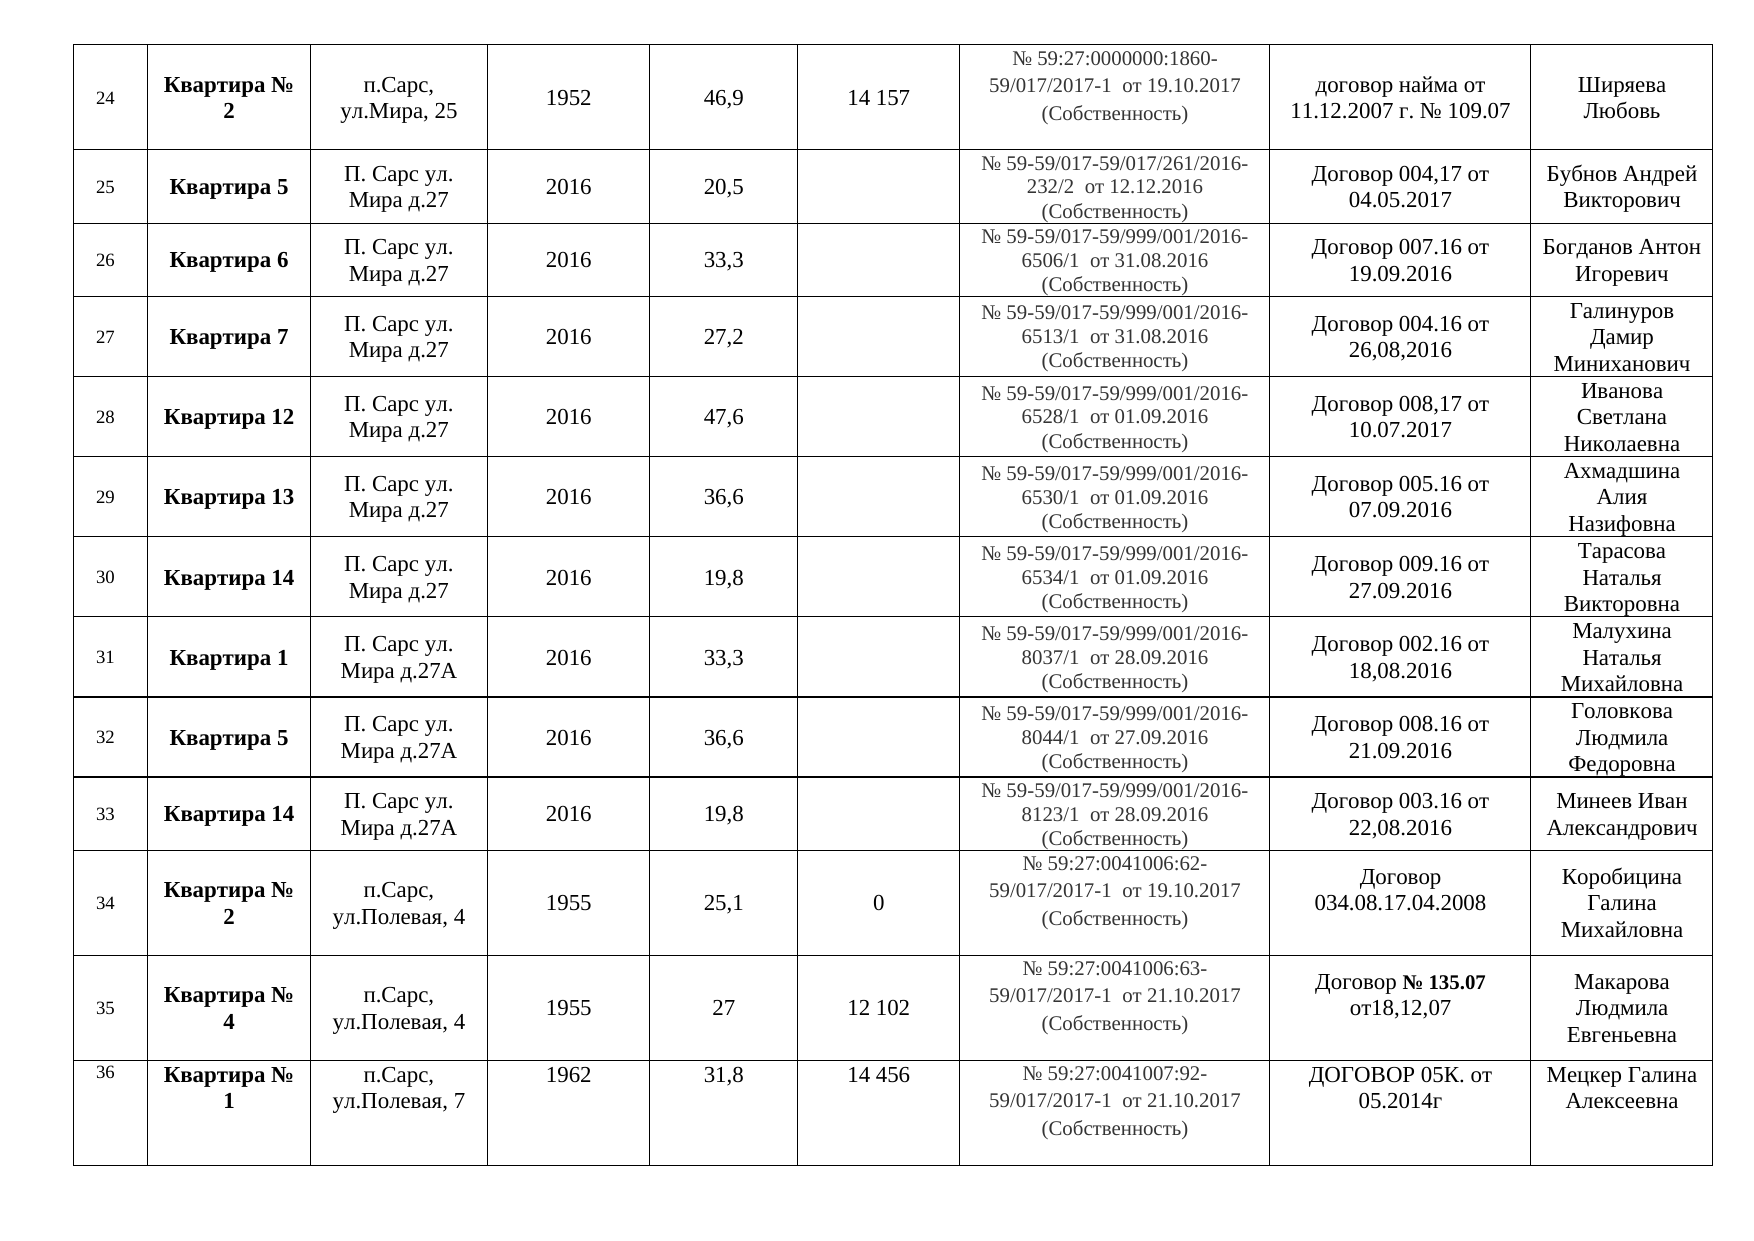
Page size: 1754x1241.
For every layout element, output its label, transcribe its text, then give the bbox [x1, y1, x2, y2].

table_cell 33 [74, 778, 147, 850]
table_cell № 59:27:0041007:92-59/017/2017-1 от 21.10.2017 (Собственность) [960, 1061, 1269, 1165]
table_cell 36,6 [650, 698, 797, 776]
table_cell Галинуров Дамир Миниханович [1531, 297, 1712, 376]
table_cell Договор 034.08.17.04.2008 [1270, 851, 1530, 955]
table_cell Малухина Наталья Михайловна [1531, 617, 1712, 696]
table_cell Бубнов Андрей Викторович [1531, 150, 1712, 223]
table_cell п.Сарс, ул.Полевая, 7 [311, 1061, 487, 1165]
table_cell Коробицина Галина Михайловна [1531, 851, 1712, 955]
table_cell Минеев Иван Александрович [1531, 778, 1712, 850]
table_cell 2016 [488, 150, 649, 223]
table_cell 32 [74, 698, 147, 776]
table_cell 31 [74, 617, 147, 696]
table_cell Ширяева Любовь [1531, 45, 1712, 149]
table_cell Квартира 6 [148, 224, 310, 296]
table_cell 2016 [488, 698, 649, 776]
table_cell 19,8 [650, 778, 797, 850]
table_cell Головкова Людмила Федоровна [1531, 698, 1712, 776]
table_cell 14 456 [798, 1061, 959, 1165]
table_cell [798, 778, 959, 850]
table_cell 25 [74, 150, 147, 223]
table_cell 36 [74, 1061, 147, 1165]
table_cell 14 157 [798, 45, 959, 149]
table_cell 0 [798, 851, 959, 955]
table_cell 2016 [488, 297, 649, 376]
table_cell № 59-59/017-59/999/001/2016-6506/1 от 31.08.2016 (Собственность) [960, 224, 1041, 296]
table_cell 46,9 [650, 45, 797, 149]
table_cell 24 [74, 45, 147, 149]
table_cell П. Сарс ул. Мира д.27 [311, 457, 487, 536]
table_cell 2016 [488, 778, 649, 850]
table_cell Квартира № 1 [148, 1061, 310, 1165]
table_cell 20,5 [650, 150, 797, 223]
table_cell 2016 [488, 457, 649, 536]
table_cell [798, 377, 959, 456]
table_cell 33,3 [650, 224, 797, 296]
table_cell Квартира 13 [148, 457, 310, 536]
table_cell Тарасова Наталья Викторовна [1531, 537, 1712, 616]
table_cell договор найма от 11.12.2007 г. № 109.07 [1270, 45, 1530, 149]
table_cell Договор 008.16 от 21.09.2016 [1270, 698, 1530, 776]
table_cell № 59-59/017-59/999/001/2016-8123/1 от 28.09.2016 (Собственность) [960, 778, 1041, 850]
table_cell № 59-59/017-59/999/001/2016-6513/1 от 31.08.2016 (Собственность) [960, 297, 1269, 376]
table_cell Иванова Светлана Николаевна [1531, 377, 1712, 456]
table_cell п.Сарс, ул.Полевая, 4 [311, 851, 487, 955]
table_cell [798, 150, 959, 223]
table_cell 31,8 [650, 1061, 797, 1165]
table_cell 36,6 [650, 457, 797, 536]
table_cell Квартира 5 [148, 698, 310, 776]
table_cell № 59-59/017-59/999/001/2016-8037/1 от 28.09.2016 (Собственность) [960, 617, 1269, 696]
table_cell Богданов Антон Игоревич [1531, 224, 1712, 296]
table_cell Квартира № 2 [148, 45, 310, 149]
table_cell № 59-59/017-59/017/261/2016-232/2 от 12.12.2016 (Собственность) [960, 150, 1269, 223]
table_cell Договор 004.16 от 26,08,2016 [1270, 297, 1530, 376]
table_cell Договор 007.16 от 19.09.2016 [1270, 224, 1530, 296]
table_cell 27 [74, 297, 147, 376]
table_cell [798, 224, 959, 296]
table_cell № 59:27:0041006:62-59/017/2017-1 от 19.10.2017 (Собственность) [960, 851, 1269, 955]
table_cell Договор 008,17 от 10.07.2017 [1270, 377, 1530, 456]
table_cell [798, 297, 959, 376]
table_cell [798, 698, 959, 776]
table_cell П. Сарс ул. Мира д.27А [311, 698, 487, 776]
table_cell Договор № 135.07 от18,12,07 [1270, 956, 1530, 1060]
table_cell 1955 [488, 851, 649, 955]
table_cell Мецкер Галина Алексеевна [1531, 1061, 1712, 1165]
table_cell 28 [74, 377, 147, 456]
table_cell 30 [74, 537, 147, 616]
table_cell П. Сарс ул. Мира д.27 [311, 377, 487, 456]
table_cell Договор 004,17 от 04.05.2017 [1270, 150, 1530, 223]
table_cell Квартира № 4 [148, 956, 310, 1060]
table_cell 47,6 [650, 377, 797, 456]
table_cell Макарова Людмила Евгеньевна [1531, 956, 1712, 1060]
table_cell П. Сарс ул. Мира д.27А [311, 778, 487, 850]
table_cell Квартира 14 [148, 778, 310, 850]
table_cell № 59-59/017-59/999/001/2016-8123/1 от 28.09.2016 (Собственность) [1188, 778, 1269, 850]
table_cell [798, 457, 959, 536]
table_cell П. Сарс ул. Мира д.27 [311, 224, 487, 296]
table_cell 1955 [488, 956, 649, 1060]
table_cell Ахмадшина Алия Назифовна [1531, 457, 1712, 536]
table_cell 34 [74, 851, 147, 955]
table_cell П. Сарс ул. Мира д.27 [311, 297, 487, 376]
table_cell 2016 [488, 537, 649, 616]
table_cell № 59-59/017-59/999/001/2016-6530/1 от 01.09.2016 (Собственность) [960, 457, 1269, 536]
table_cell № 59-59/017-59/999/001/2016-6528/1 от 01.09.2016 (Собственность) [960, 377, 1269, 456]
table_cell 27,2 [650, 297, 797, 376]
table_cell № 59-59/017-59/999/001/2016-6534/1 от 01.09.2016 (Собственность) [960, 537, 1269, 616]
table_cell [798, 617, 959, 696]
table_cell 27 [650, 956, 797, 1060]
table_cell Квартира 7 [148, 297, 310, 376]
table_cell 1952 [488, 45, 649, 149]
table_cell П. Сарс ул. Мира д.27А [311, 617, 487, 696]
table_cell № 59:27:0041006:63-59/017/2017-1 от 21.10.2017 (Собственность) [960, 956, 1269, 1060]
table_cell п.Сарс, ул.Полевая, 4 [311, 956, 487, 1060]
table_cell Договор 009.16 от 27.09.2016 [1270, 537, 1530, 616]
table_cell № 59-59/017-59/999/001/2016-6506/1 от 31.08.2016 (Собственность) [1188, 224, 1269, 296]
table_cell № 59-59/017-59/999/001/2016-8044/1 от 27.09.2016 (Собственность) [960, 698, 1269, 776]
table_cell п.Сарс, ул.Мира, 25 [311, 45, 487, 149]
table_cell 19,8 [650, 537, 797, 616]
table_cell ДОГОВОР 05К. от 05.2014г [1270, 1061, 1530, 1165]
table_cell 33,3 [650, 617, 797, 696]
table_cell [798, 537, 959, 616]
table_cell 26 [74, 224, 147, 296]
table_cell Квартира № 2 [148, 851, 310, 955]
table_cell 2016 [488, 617, 649, 696]
table_cell Квартира 14 [148, 537, 310, 616]
table_cell 29 [74, 457, 147, 536]
table_cell 12 102 [798, 956, 959, 1060]
table_cell П. Сарс ул. Мира д.27 [311, 150, 487, 223]
table_cell Квартира 5 [148, 150, 310, 223]
table_cell П. Сарс ул. Мира д.27 [311, 537, 487, 616]
table_cell 35 [74, 956, 147, 1060]
table_cell 1962 [488, 1061, 649, 1165]
table_cell 2016 [488, 377, 649, 456]
table_cell Квартира 12 [148, 377, 310, 456]
table_cell Договор 005.16 от 07.09.2016 [1270, 457, 1530, 536]
table_cell 25,1 [650, 851, 797, 955]
table_cell Договор 002.16 от 18,08.2016 [1270, 617, 1530, 696]
table_cell 2016 [488, 224, 649, 296]
table_cell Договор 003.16 от 22,08.2016 [1270, 778, 1530, 850]
table_cell № 59:27:0000000:1860-59/017/2017-1 от 19.10.2017 (Собственность) [960, 45, 1269, 149]
table_cell Квартира 1 [148, 617, 310, 696]
